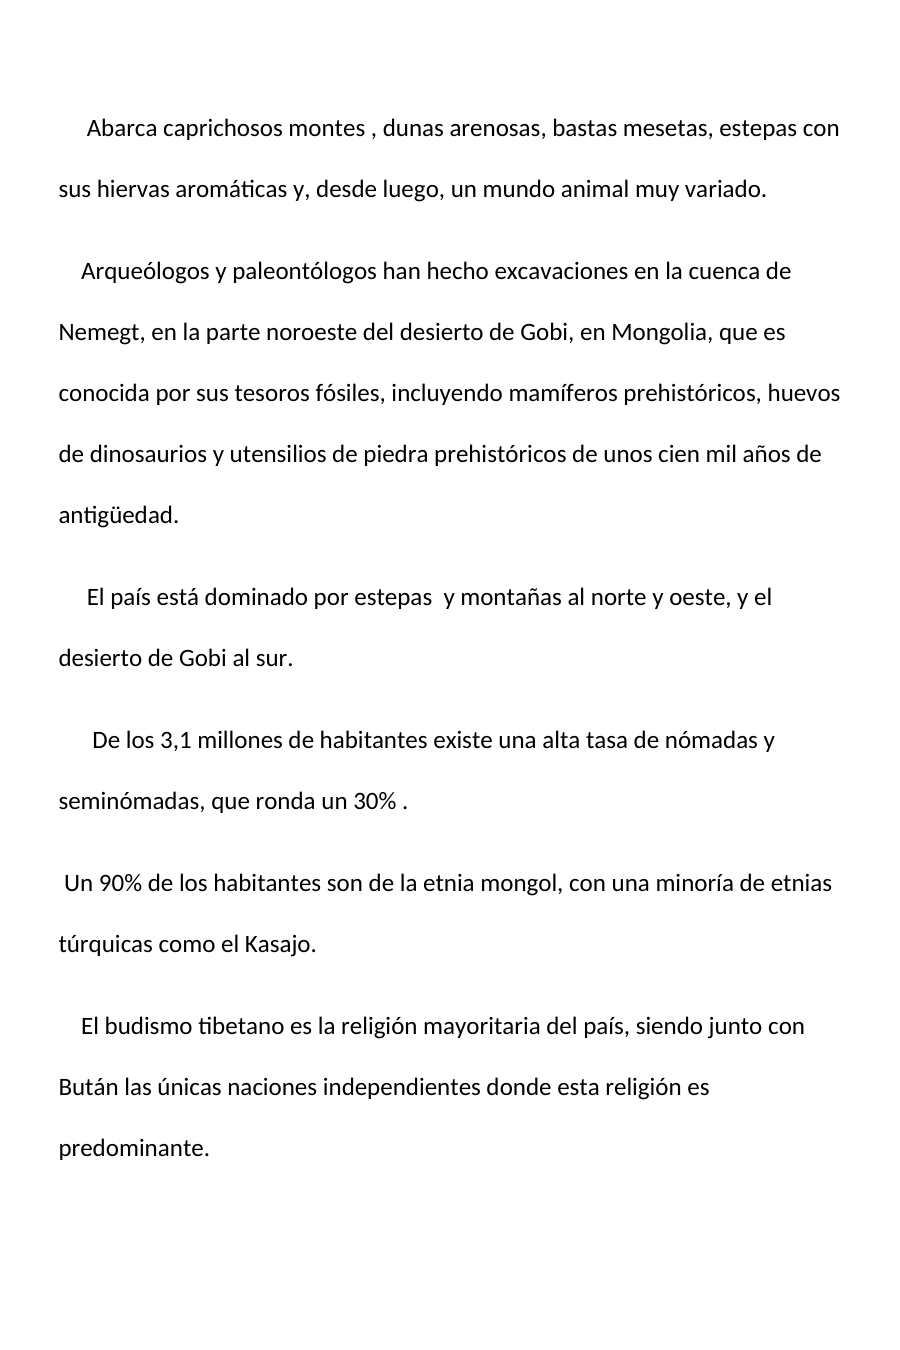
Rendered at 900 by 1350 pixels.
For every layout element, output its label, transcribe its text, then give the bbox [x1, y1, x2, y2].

text Arqueólogos y paleontólogos han hecho excavaciones en la cuenca de Nemegt, en la parte noroeste del desierto de Gobi, en Mongolia, que es conocida por sus tesoros fósiles, incluyendo mamíferos prehistóricos, huevos de dinosaurios y utensilios de piedra prehistóricos de unos cien mil años de antigüedad. [58, 255, 842, 530]
text El país está dominado por estepas y montañas al norte y oeste, y el desierto de Gobi al sur. [58, 581, 842, 673]
text Un 90% de los habitantes son de la etnia mongol, con una minoría de etnias túrquicas como el Kasajo. [58, 867, 842, 958]
text El budismo tibetano es la religión mayoritaria del país, siendo junto con Bután las únicas naciones independientes donde esta religión es predominante. [58, 1010, 842, 1162]
text Abarca caprichosos montes , dunas arenosas, bastas mesetas, estepas con sus hiervas aromáticas y, desde luego, un mundo animal muy variado. [58, 112, 842, 204]
text De los 3,1 millones de habitantes existe una alta tasa de nómadas y seminómadas, que ronda un 30% . [58, 724, 842, 816]
